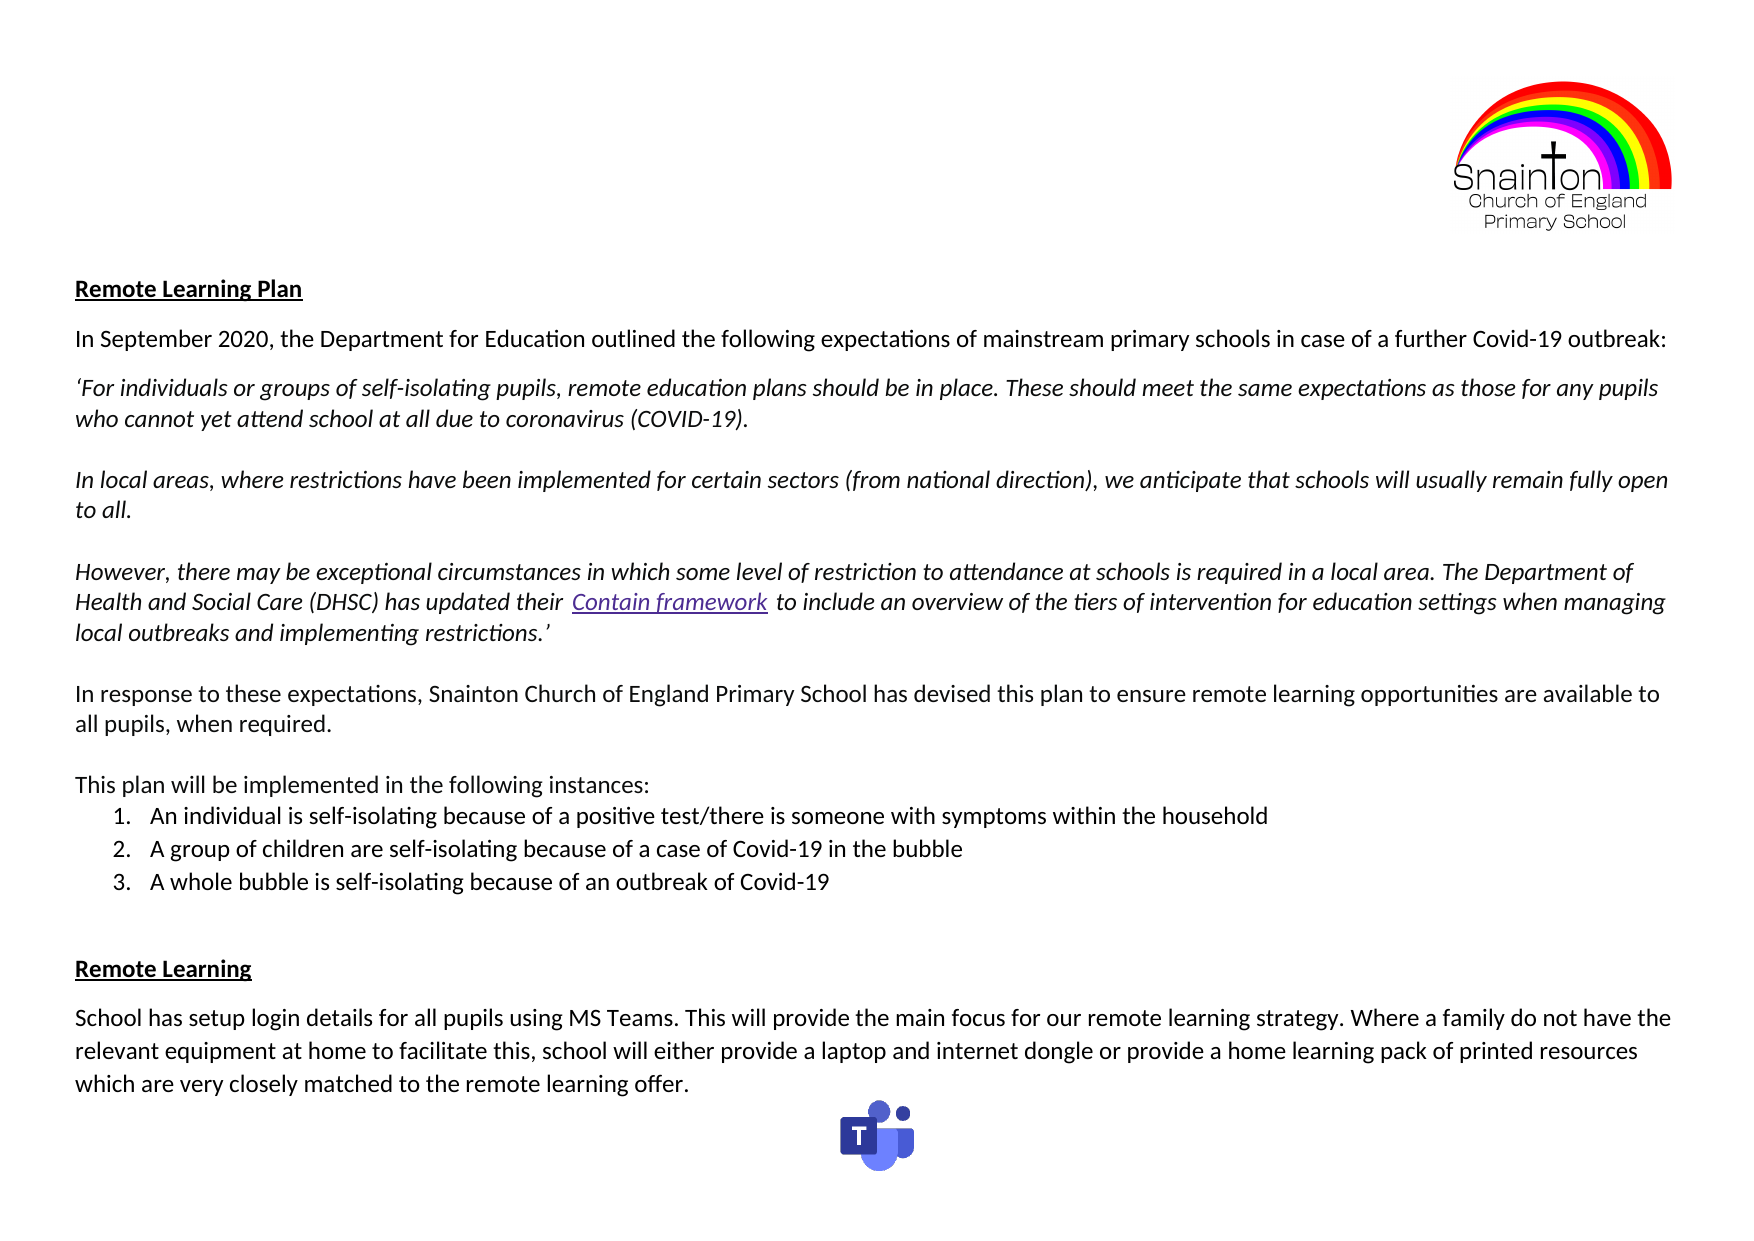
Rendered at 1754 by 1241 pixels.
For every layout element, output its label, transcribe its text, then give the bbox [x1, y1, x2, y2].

text ‘For individuals or groups of self-isolating pupils, remote education plans should be in place. These should meet the same expectations as those for any pupils who cannot yet attend school at all due to coronavirus (COVID-19). [75, 372, 1679, 433]
list An individual is self-isolating because of a positive test/there is someone with symptoms within the household [112, 800, 1679, 830]
text Remote Learning Plan [75, 273, 1679, 304]
list A group of children are self-isolating because of a case of Covid-19 in the bubble [112, 833, 1679, 863]
picture [1449, 76, 1675, 234]
text However, there may be exceptional circumstances in which some level of restriction to attendance at schools is required in a local area. The Department of Health and Social Care (DHSC) has updated their Contain framework to include an overview of the tiers of intervention for education settings when managing local outbreaks and implementing restrictions.’ [75, 556, 1679, 647]
text Remote Learning [75, 953, 1679, 983]
text This plan will be implemented in the following instances: [75, 769, 1679, 800]
list A whole bubble is self-isolating because of an outbreak of Covid-19 [112, 866, 1679, 896]
text School has setup login details for all pupils using MS Teams. This will provide the main focus for our remote learning strategy. Where a family do not have the relevant equipment at home to facilitate this, school will either provide a laptop and internet dongle or provide a home learning pack of printed resources which are very closely matched to the remote learning offer. [75, 1003, 1679, 1099]
text In response to these expectations, Snainton Church of England Primary School has devised this plan to ensure remote learning opportunities are available to all pupils, when required. [75, 678, 1679, 739]
text In local areas, where restrictions have been implemented for certain sectors (from national direction), we anticipate that schools will usually remain fully open to all. [75, 464, 1679, 525]
text In September 2020, the Department for Education outlined the following expectations of mainstream primary schools in case of a further Covid-19 outbreak: [75, 323, 1679, 353]
picture [833, 1091, 918, 1177]
